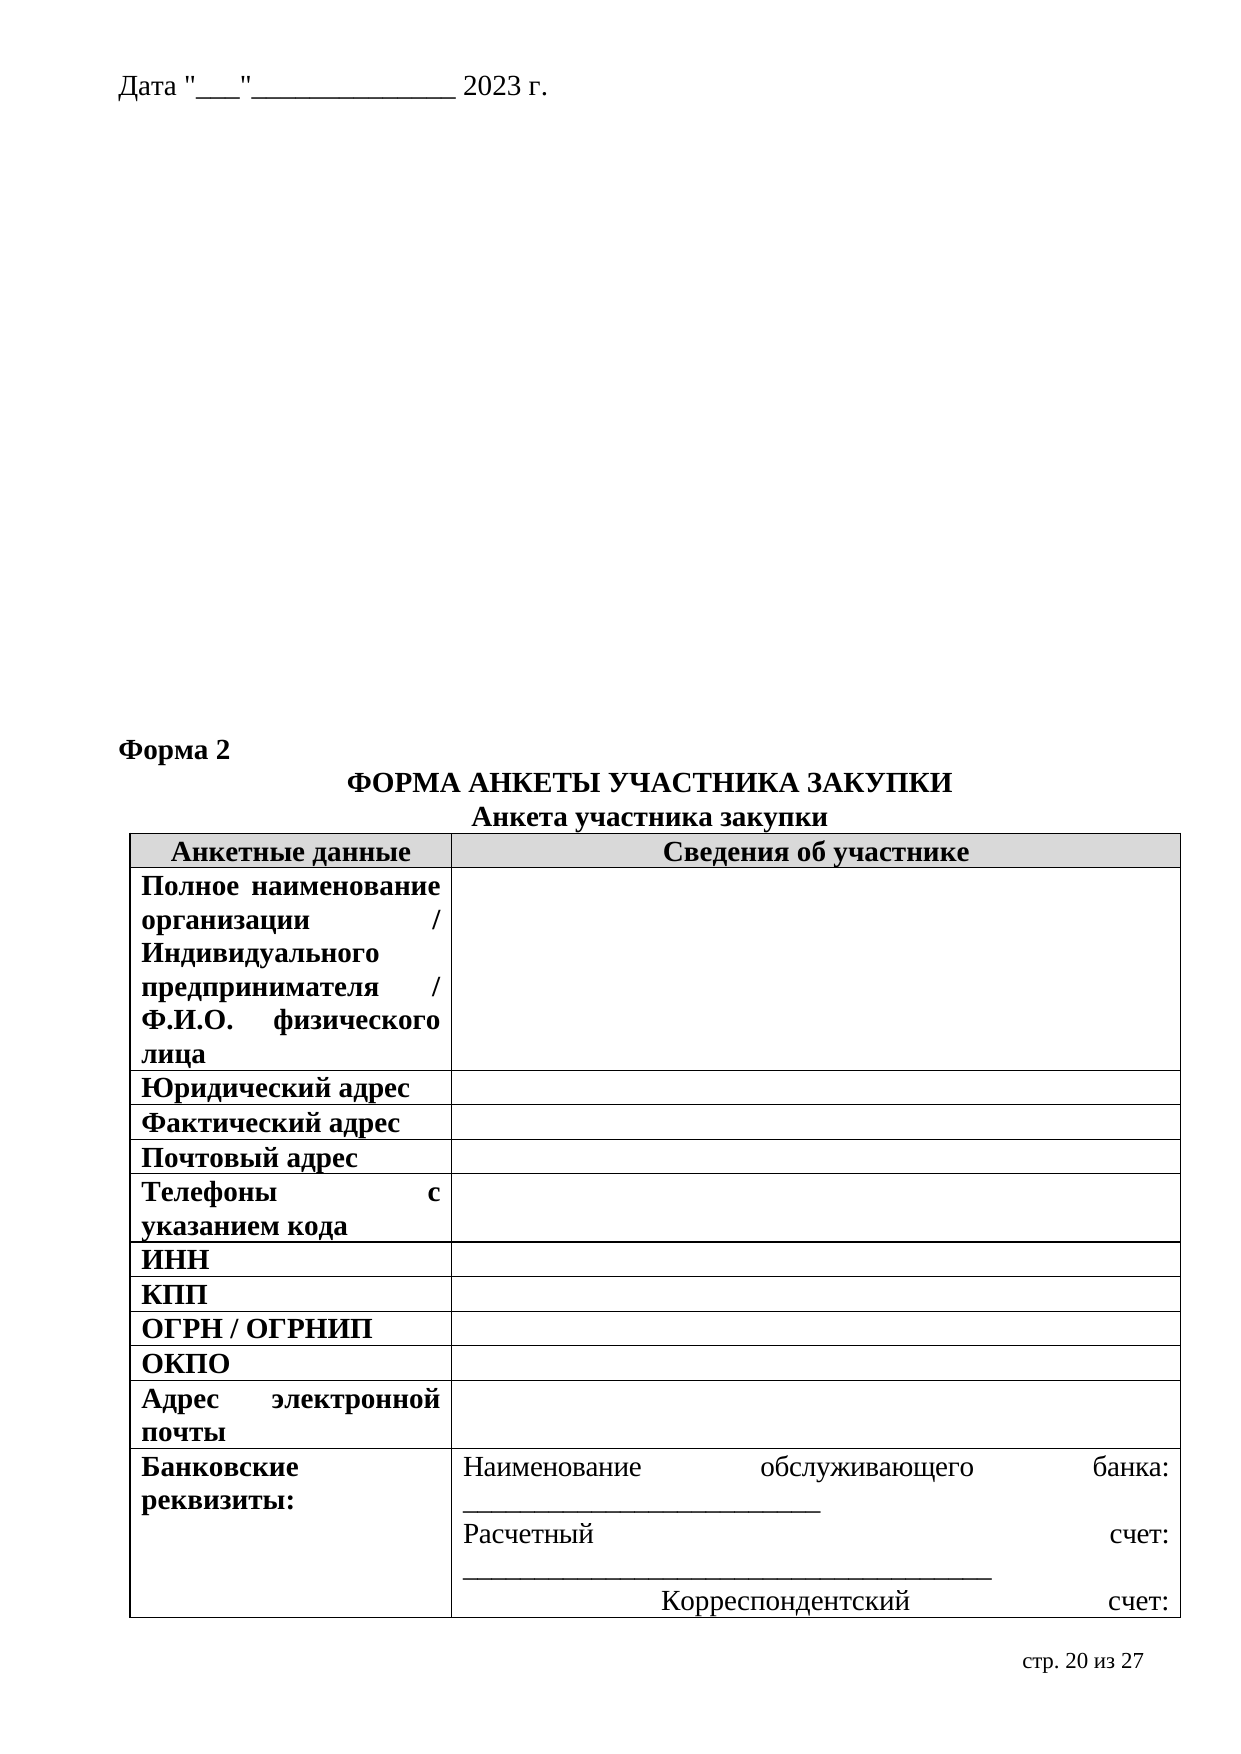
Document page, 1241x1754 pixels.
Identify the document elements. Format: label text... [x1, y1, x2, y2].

table_cell [452, 868, 1180, 1069]
table_cell [452, 1312, 1180, 1345]
table_header Сведения об участнике [452, 834, 1180, 867]
table_cell [452, 1381, 1180, 1448]
table_cell [452, 1105, 1180, 1139]
table_cell Юридический адрес [131, 1071, 451, 1104]
table_cell Телефоны с указанием кода [131, 1174, 451, 1241]
table_cell [452, 1277, 1180, 1311]
table_header Анкетные данные [131, 834, 451, 867]
table_cell ИНН [131, 1243, 451, 1276]
table_cell Адрес электронной почты [131, 1381, 451, 1448]
table_cell ОГРН / ОГРНИП [131, 1312, 451, 1345]
text Дата "___"______________ 2023 г. [118, 74, 1181, 101]
table_cell [452, 1243, 1180, 1276]
table_cell Почтовый адрес [131, 1140, 451, 1173]
table_cell [452, 1071, 1180, 1104]
table_cell Фактический адрес [131, 1105, 451, 1139]
table_cell [452, 1346, 1180, 1380]
table_cell [452, 1174, 1180, 1241]
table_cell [131, 1449, 451, 1617]
text ФОРМА АНКЕТЫ УЧАСТНИКА ЗАКУПКИ [118, 766, 1181, 799]
text Анкета участника закупки [118, 799, 1181, 833]
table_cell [452, 1449, 1180, 1617]
text Форма 2 [118, 732, 1181, 766]
table_cell КПП [131, 1277, 451, 1311]
table_cell [452, 1140, 1180, 1173]
table_cell ОКПО [131, 1346, 451, 1380]
